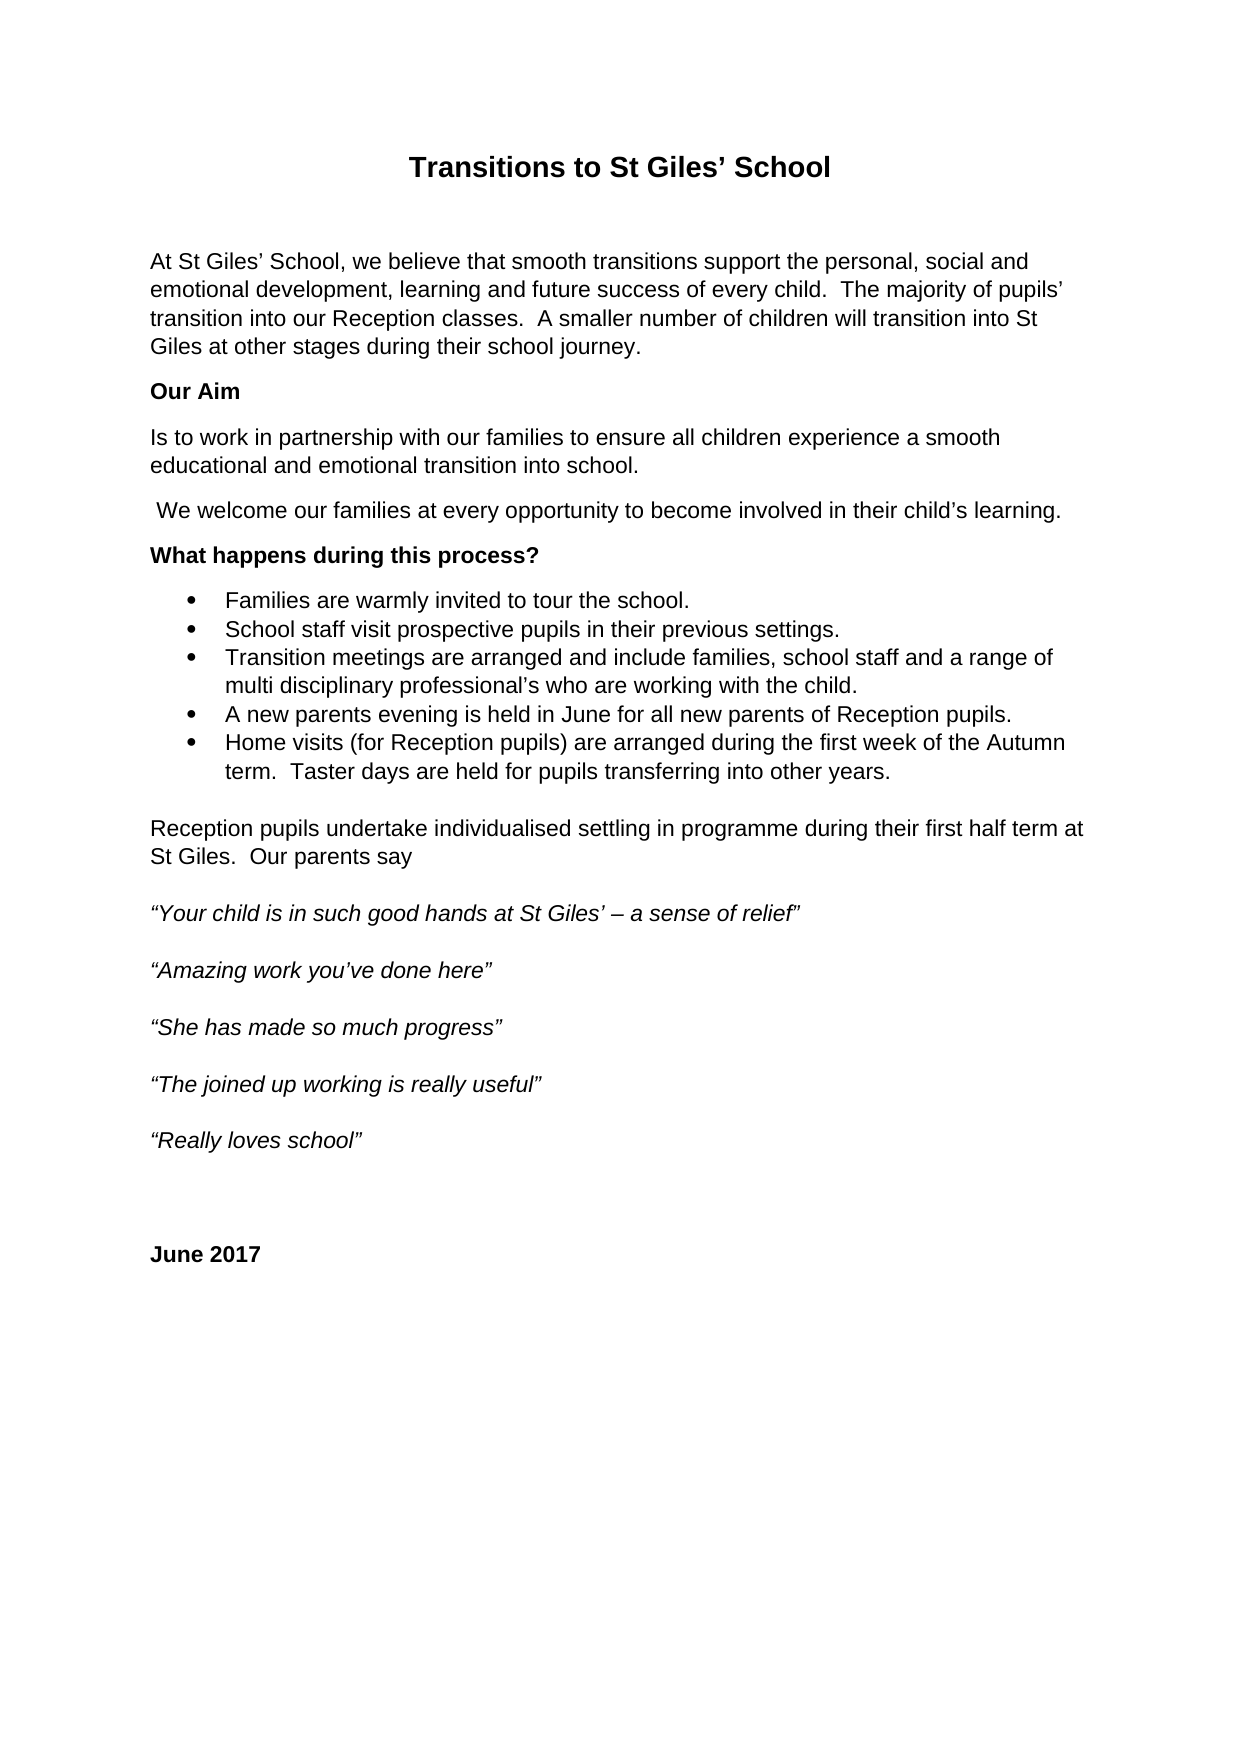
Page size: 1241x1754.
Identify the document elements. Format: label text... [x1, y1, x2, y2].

list “The joined up working is really useful” [150, 1071, 1090, 1097]
list “Your child is in such good hands at St Giles’ – a sense of relief” [150, 900, 1090, 926]
list A new parents evening is held in June for all new parents of Reception pupils. [187, 701, 1090, 727]
list Reception pupils undertake individualised settling in programme during their first half term at St Giles. Our parents say [150, 815, 1090, 869]
list “She has made so much progress” [150, 1014, 1090, 1040]
list Transition meetings are arranged and include families, school staff and a range of multi disciplinary professional’s who are working with the child. [187, 644, 1090, 699]
list Families are warmly invited to tour the school. [187, 587, 1090, 613]
text Our Aim [150, 378, 1090, 405]
text Is to work in partnership with our families to ensure all children experience a smooth educational and emotional transition into school. [150, 423, 1090, 478]
list “Really loves school” [150, 1127, 1090, 1154]
list Home visits (for Reception pupils) are arranged during the first week of the Autumn term. Taster days are held for pupils transferring into other years. [187, 729, 1090, 784]
list “Amazing work you’ve done here” [150, 957, 1090, 983]
text Transitions to St Giles’ School [150, 150, 1090, 183]
text We welcome our families at every opportunity to become involved in their child’s learning. [150, 497, 1090, 523]
list School staff visit prospective pupils in their previous settings. [187, 616, 1090, 642]
list June 2017 [150, 1241, 1090, 1268]
text At St Giles’ School, we believe that smooth transitions support the personal, social and emotional development, learning and future success of every child. The majority of pupils’ transition into our Reception classes. A smaller number of children will transition into St Giles at other stages during their school journey. [150, 248, 1090, 359]
text What happens during this process? [150, 542, 1090, 568]
